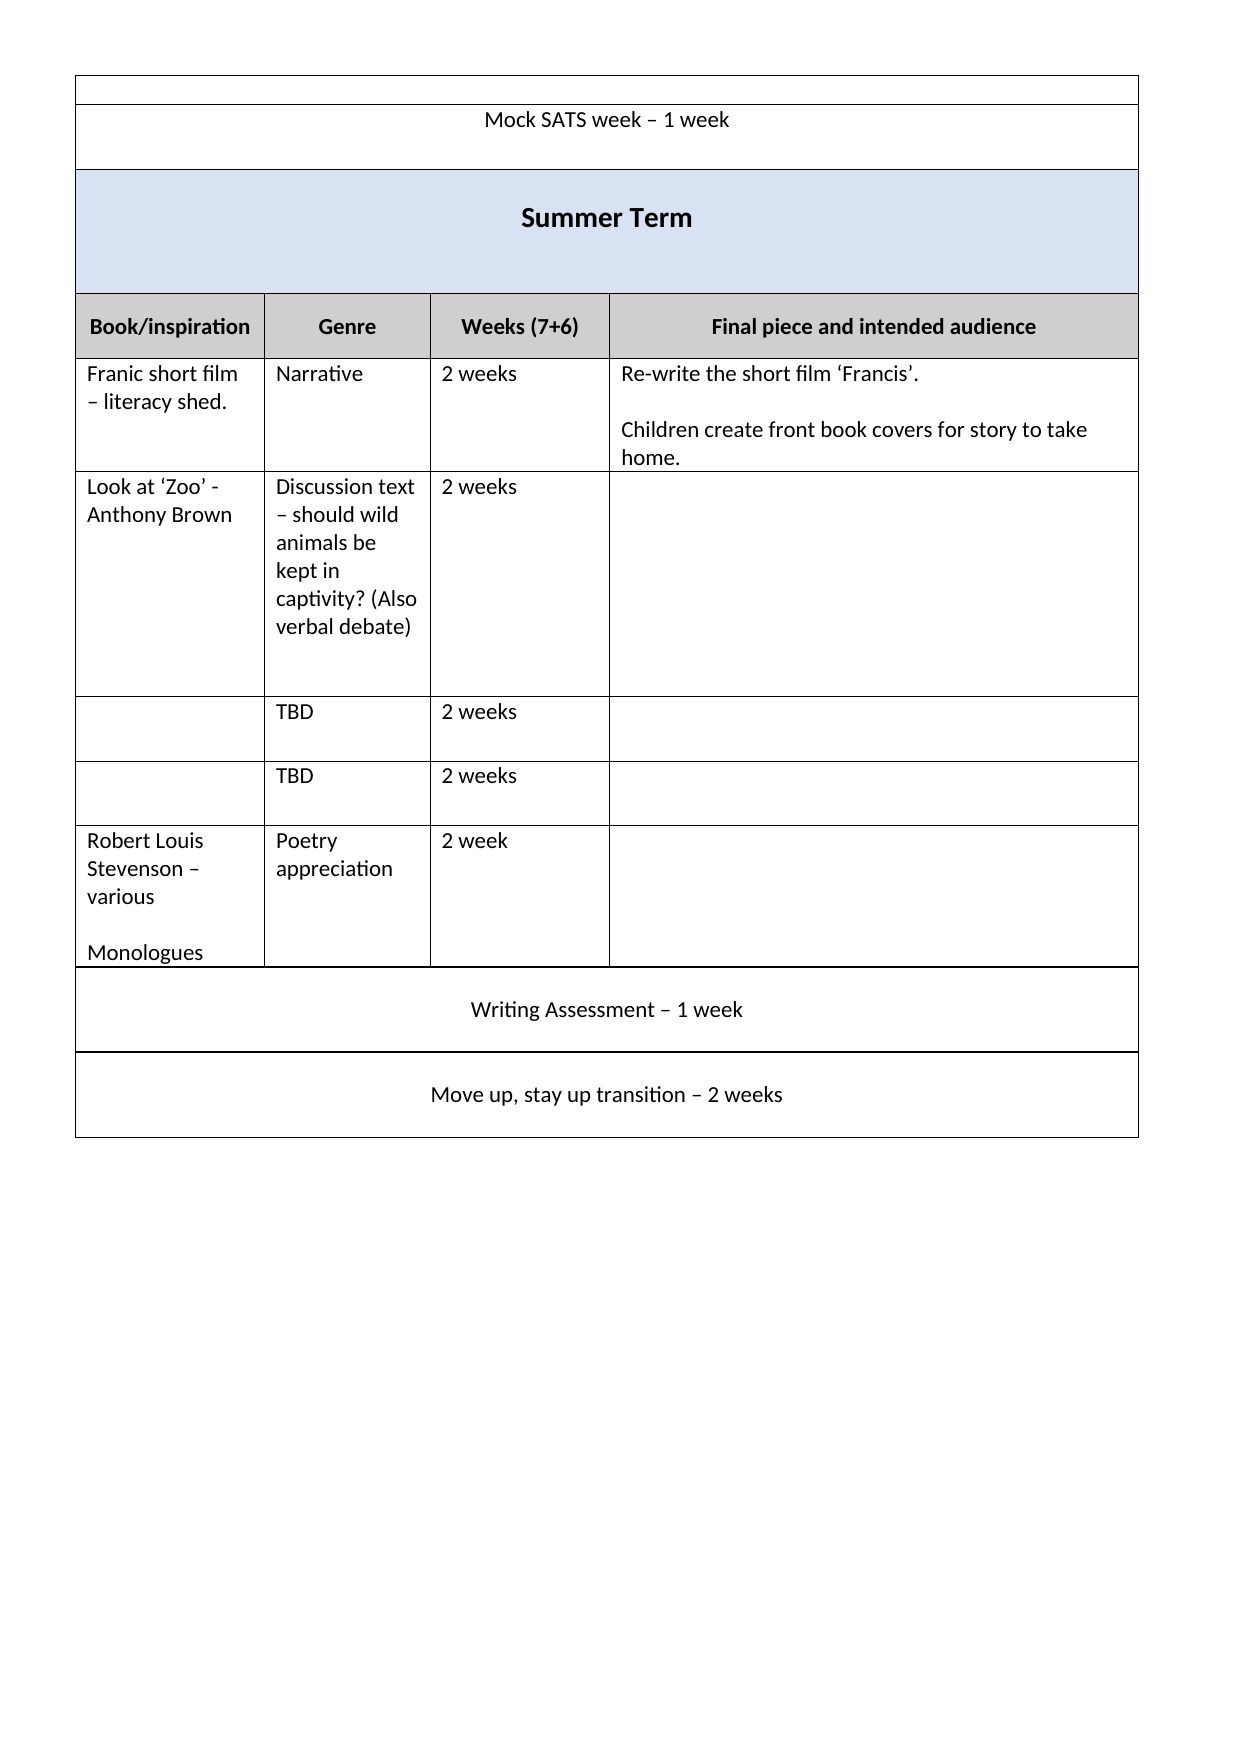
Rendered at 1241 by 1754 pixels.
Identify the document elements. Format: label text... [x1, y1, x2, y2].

table_cell TBD [265, 697, 430, 761]
table_cell Book/inspiration [76, 294, 264, 358]
table_cell Franic short film – literacy shed. [76, 359, 264, 471]
table_cell Poetry appreciation [265, 826, 430, 966]
table_cell 2 weeks [431, 472, 609, 696]
table_cell Writing Assessment – 1 week [76, 968, 1138, 1051]
table_cell Discussion text – should wild animals be kept in captivity? (Also verbal debate) [265, 472, 430, 696]
table_cell Re-write the short film ‘Francis’. Children create front book covers for story to take home. [610, 359, 1138, 471]
table_cell Robert Louis Stevenson – various Monologues [76, 826, 264, 966]
table_cell Final piece and intended audience [610, 294, 1138, 358]
table_cell [610, 472, 1138, 696]
table_cell 2 weeks [431, 697, 609, 761]
table_cell [610, 697, 1138, 761]
table_cell [76, 697, 264, 761]
table_cell Weeks (7+6) [431, 294, 609, 358]
table_cell Move up, stay up transition – 2 weeks [76, 1053, 1138, 1137]
table_cell [76, 762, 264, 825]
table_cell Mock SATS week – 1 week [76, 105, 1138, 169]
table_cell [610, 762, 1138, 825]
table_cell Genre [265, 294, 430, 358]
table_cell Narrative [265, 359, 430, 471]
table_cell Summer Term [76, 170, 1138, 293]
table_cell 2 week [431, 826, 609, 966]
table_cell TBD [265, 762, 430, 825]
table_cell [610, 826, 1138, 966]
table_cell Look at ‘Zoo’ - Anthony Brown [76, 472, 264, 696]
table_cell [76, 76, 1138, 104]
table_cell 2 weeks [431, 359, 609, 471]
table_cell 2 weeks [431, 762, 609, 825]
